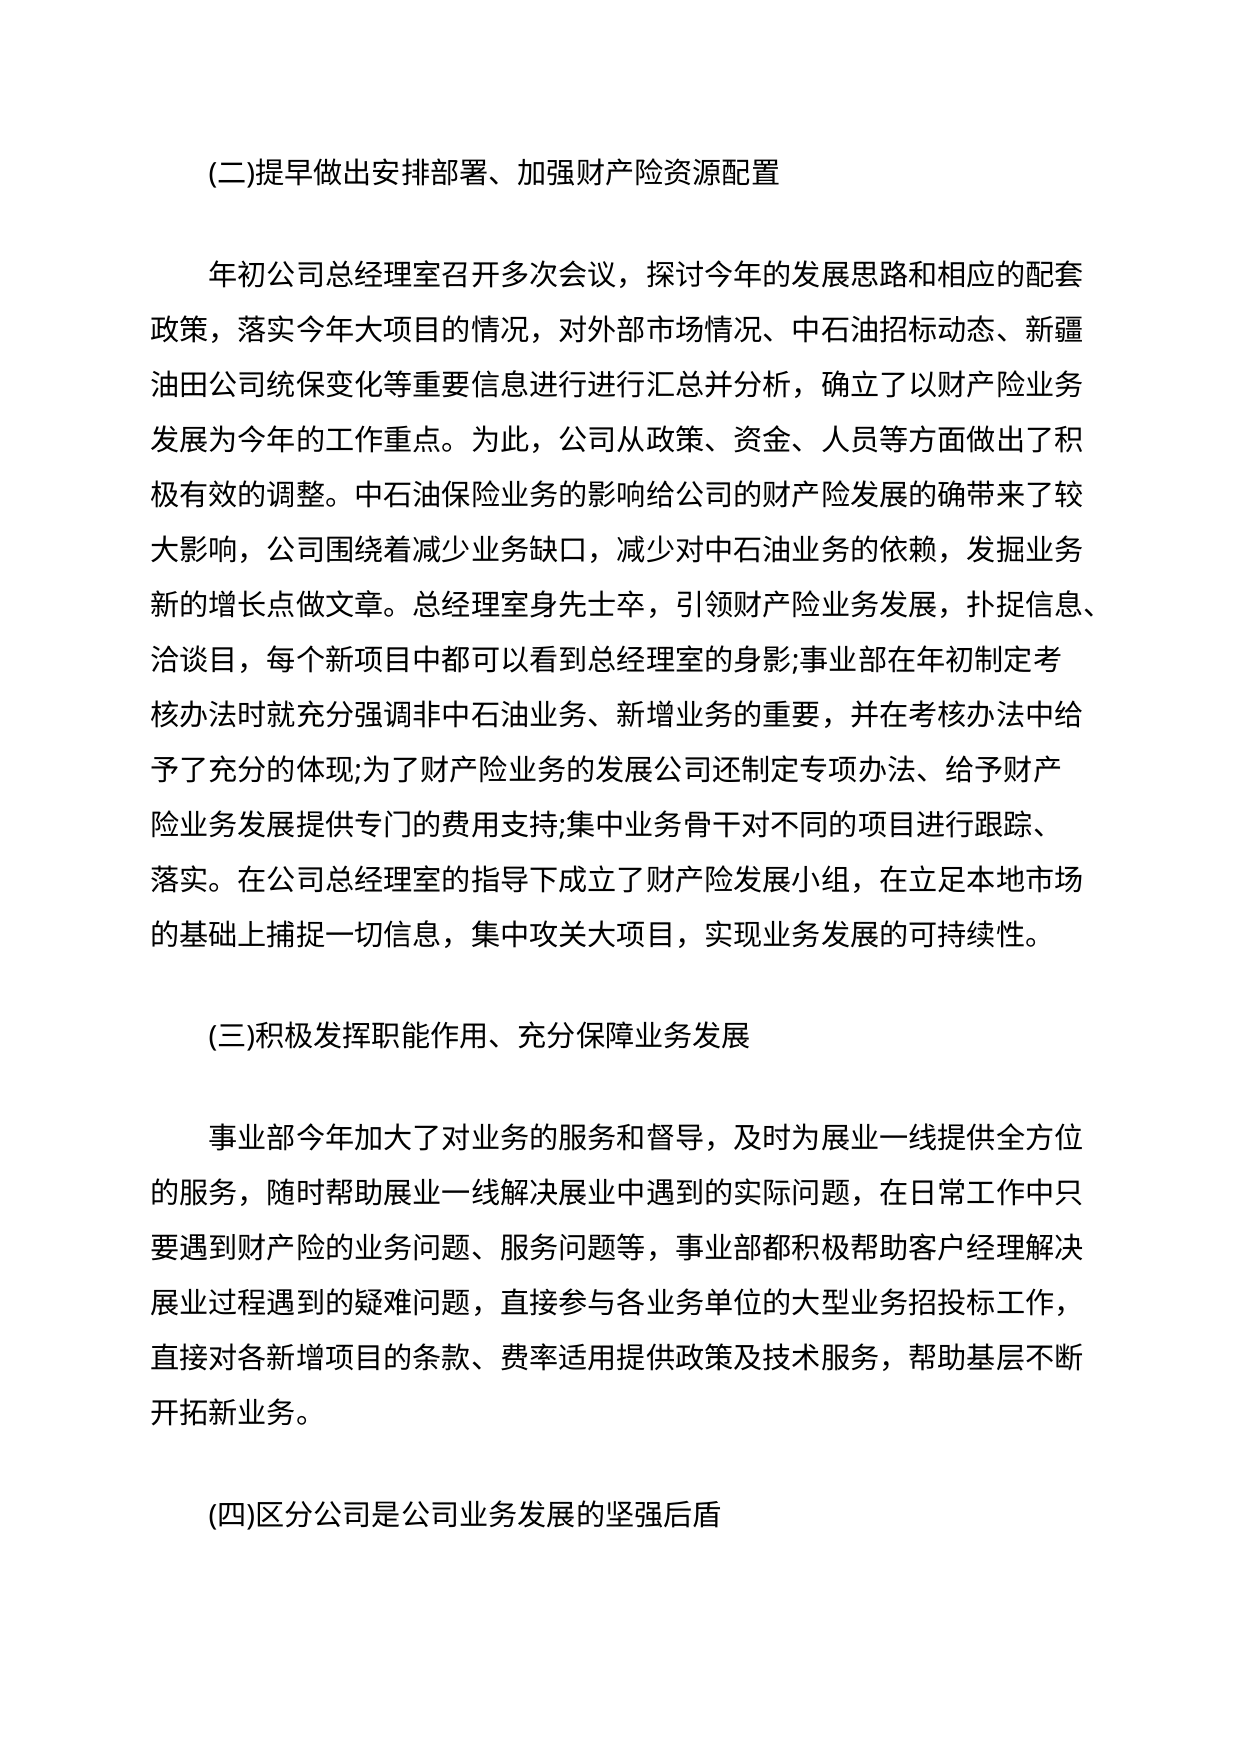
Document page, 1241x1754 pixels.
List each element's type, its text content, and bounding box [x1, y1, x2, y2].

text (三)积极发挥职能作用、充分保障业务发展 [150, 1013, 1090, 1055]
text (四)区分公司是公司业务发展的坚强后盾 [150, 1491, 1090, 1533]
text 年初公司总经理室召开多次会议，探讨今年的发展思路和相应的配套政策，落实今年大项目的情况，对外部市场情况、中石油招标动态、新疆油田公司统保变化等重要信息进行进行汇总并分析，确立了以财产险业务发展为今年的工作重点。为此，公司从政策、资金、人员等方面做出了积极有效的调整。中石油保险业务的影响给公司的财产险发展的确带来了较大影响，公司围绕着减少业务缺口，减少对中石油业务的依赖，发掘业务新的增长点做文章。总经理室身先士卒，引领财产险业务发展，扑捉信息、洽谈目，每个新项目中都可以看到总经理室的身影;事业部在年初制定考核办法时就充分强调非中石油业务、新增业务的重要，并在考核办法中给予了充分的体现;为了财产险业务的发展公司还制定专项办法、给予财产险业务发展提供专门的费用支持;集中业务骨干对不同的项目进行跟踪、落实。在公司总经理室的指导下成立了财产险发展小组，在立足本地市场的基础上捕捉一切信息，集中攻关大项目，实现业务发展的可持续性。 [150, 252, 1090, 953]
text (二)提早做出安排部署、加强财产险资源配置 [150, 150, 1090, 192]
text 事业部今年加大了对业务的服务和督导，及时为展业一线提供全方位的服务，随时帮助展业一线解决展业中遇到的实际问题，在日常工作中只要遇到财产险的业务问题、服务问题等，事业部都积极帮助客户经理解决展业过程遇到的疑难问题，直接参与各业务单位的大型业务招投标工作，直接对各新增项目的条款、费率适用提供政策及技术服务，帮助基层不断开拓新业务。 [150, 1115, 1090, 1432]
